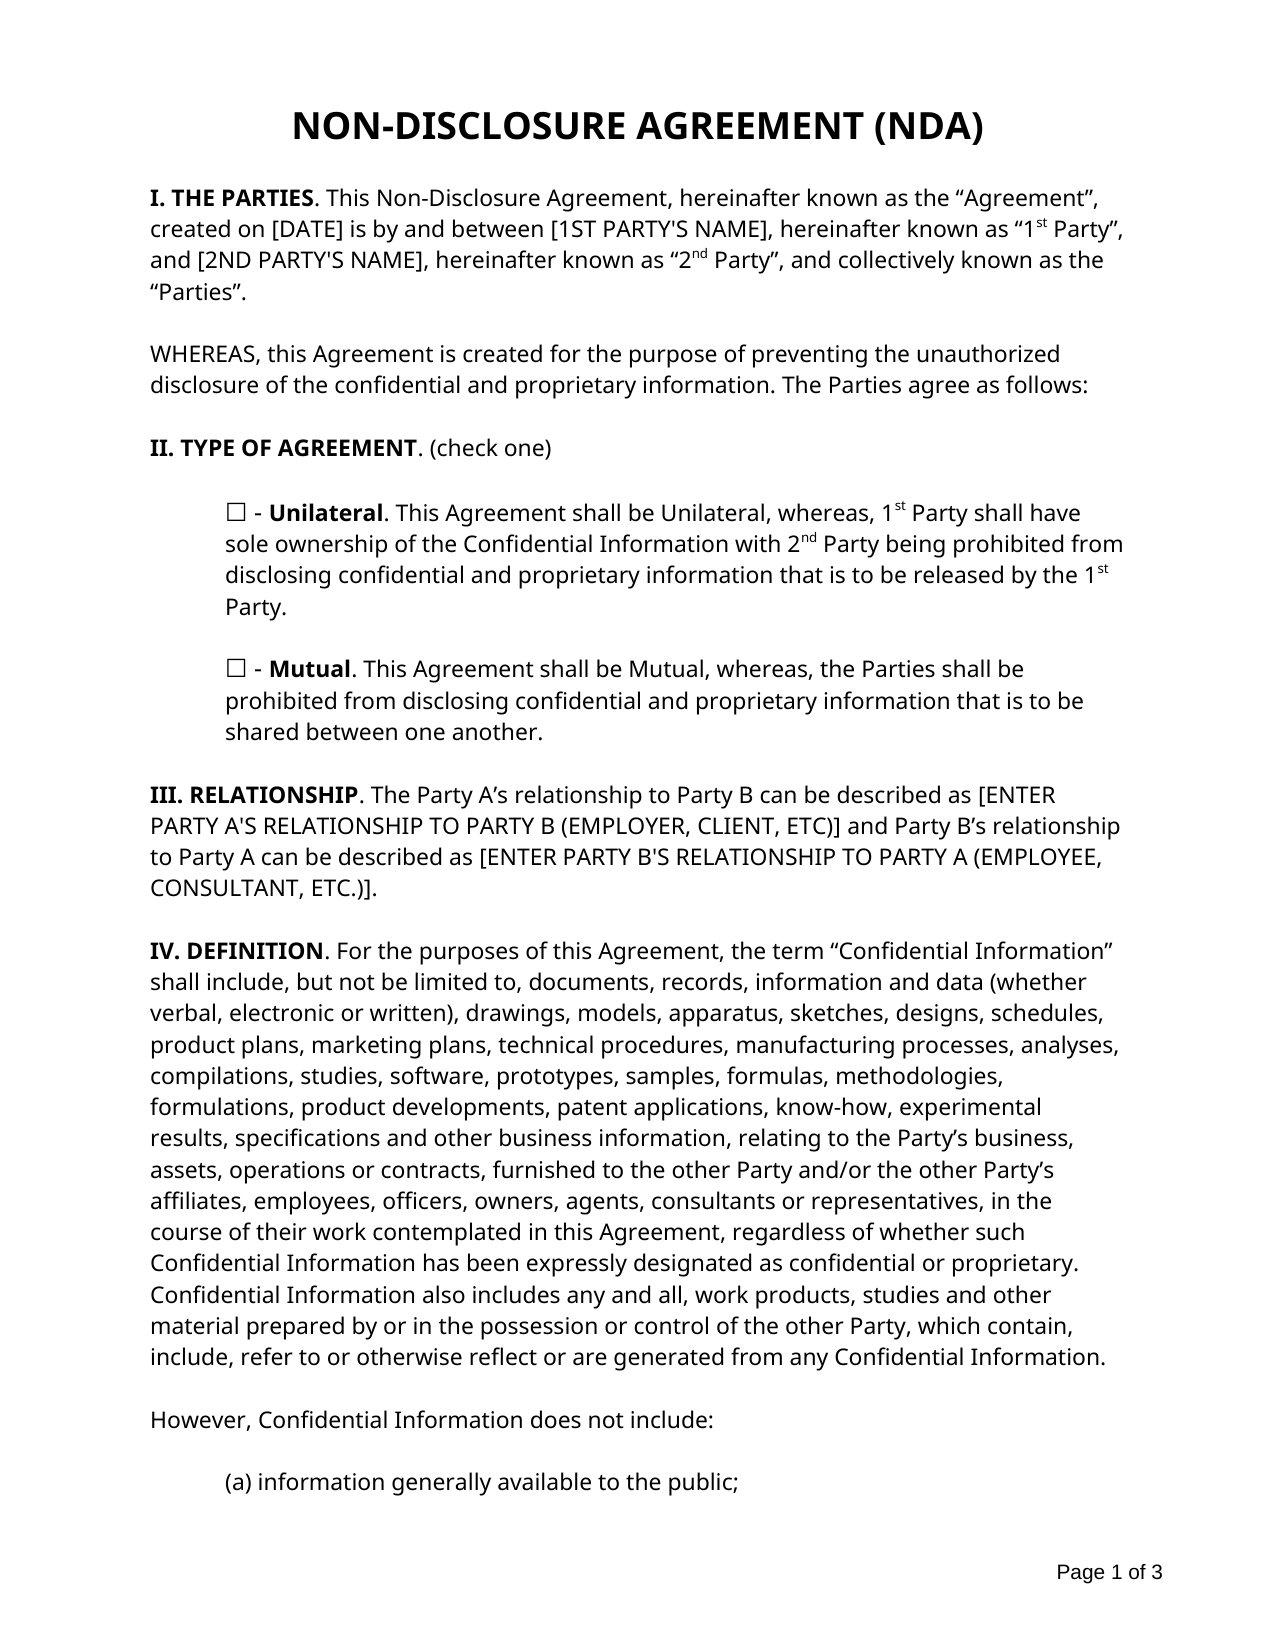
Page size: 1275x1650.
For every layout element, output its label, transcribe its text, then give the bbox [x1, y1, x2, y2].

text I. THE PARTIES. This Non-Disclosure Agreement, hereinafter known as the “Agreement”, created on [DATE] is by and between [1ST PARTY'S NAME], hereinafter known as “1st Party”, and [2ND PARTY'S NAME], hereinafter known as “2nd Party”, and collectively known as the “Parties”. [150, 182, 1125, 307]
text However, Confidential Information does not include: [150, 1403, 1125, 1435]
text - Unilateral. This Agreement shall be Unilateral, whereas, 1st Party shall have sole ownership of the Confidential Information with 2nd Party being prohibited from disclosing confidential and proprietary information that is to be released by the 1st Party. [225, 494, 1125, 622]
text III. RELATIONSHIP. The Party A’s relationship to Party B can be described as [ENTER PARTY A'S RELATIONSHIP TO PARTY B (EMPLOYER, CLIENT, ETC)] and Party B’s relationship to Party A can be described as [ENTER PARTY B'S RELATIONSHIP TO PARTY A (EMPLOYEE, CONSULTANT, ETC.)]. [150, 778, 1125, 903]
text IV. DEFINITION. For the purposes of this Agreement, the term “Confidential Information” shall include, but not be limited to, documents, records, information and data (whether verbal, electronic or written), drawings, models, apparatus, sketches, designs, schedules, product plans, marketing plans, technical procedures, manufacturing processes, analyses, compilations, studies, software, prototypes, samples, formulas, methodologies, formulations, product developments, patent applications, know-how, experimental results, specifications and other business information, relating to the Party’s business, assets, operations or contracts, furnished to the other Party and/or the other Party’s affiliates, employees, officers, owners, agents, consultants or representatives, in the course of their work contemplated in this Agreement, regardless of whether such Confidential Information has been expressly designated as confidential or proprietary. Confidential Information also includes any and all, work products, studies and other material prepared by or in the possession or control of the other Party, which contain, include, refer to or otherwise reflect or are generated from any Confidential Information. [150, 935, 1125, 1372]
text WHEREAS, this Agreement is created for the purpose of preventing the unauthorized disclosure of the confidential and proprietary information. The Parties agree as follows: [150, 338, 1125, 400]
text - Mutual. This Agreement shall be Mutual, whereas, the Parties shall be prohibited from disclosing confidential and proprietary information that is to be shared between one another. [225, 651, 1125, 747]
text NON-DISCLOSURE AGREEMENT (NDA) [150, 99, 1125, 150]
text II. TYPE OF AGREEMENT. (check one) [150, 432, 1125, 463]
text (a) information generally available to the public; [150, 1466, 1125, 1497]
